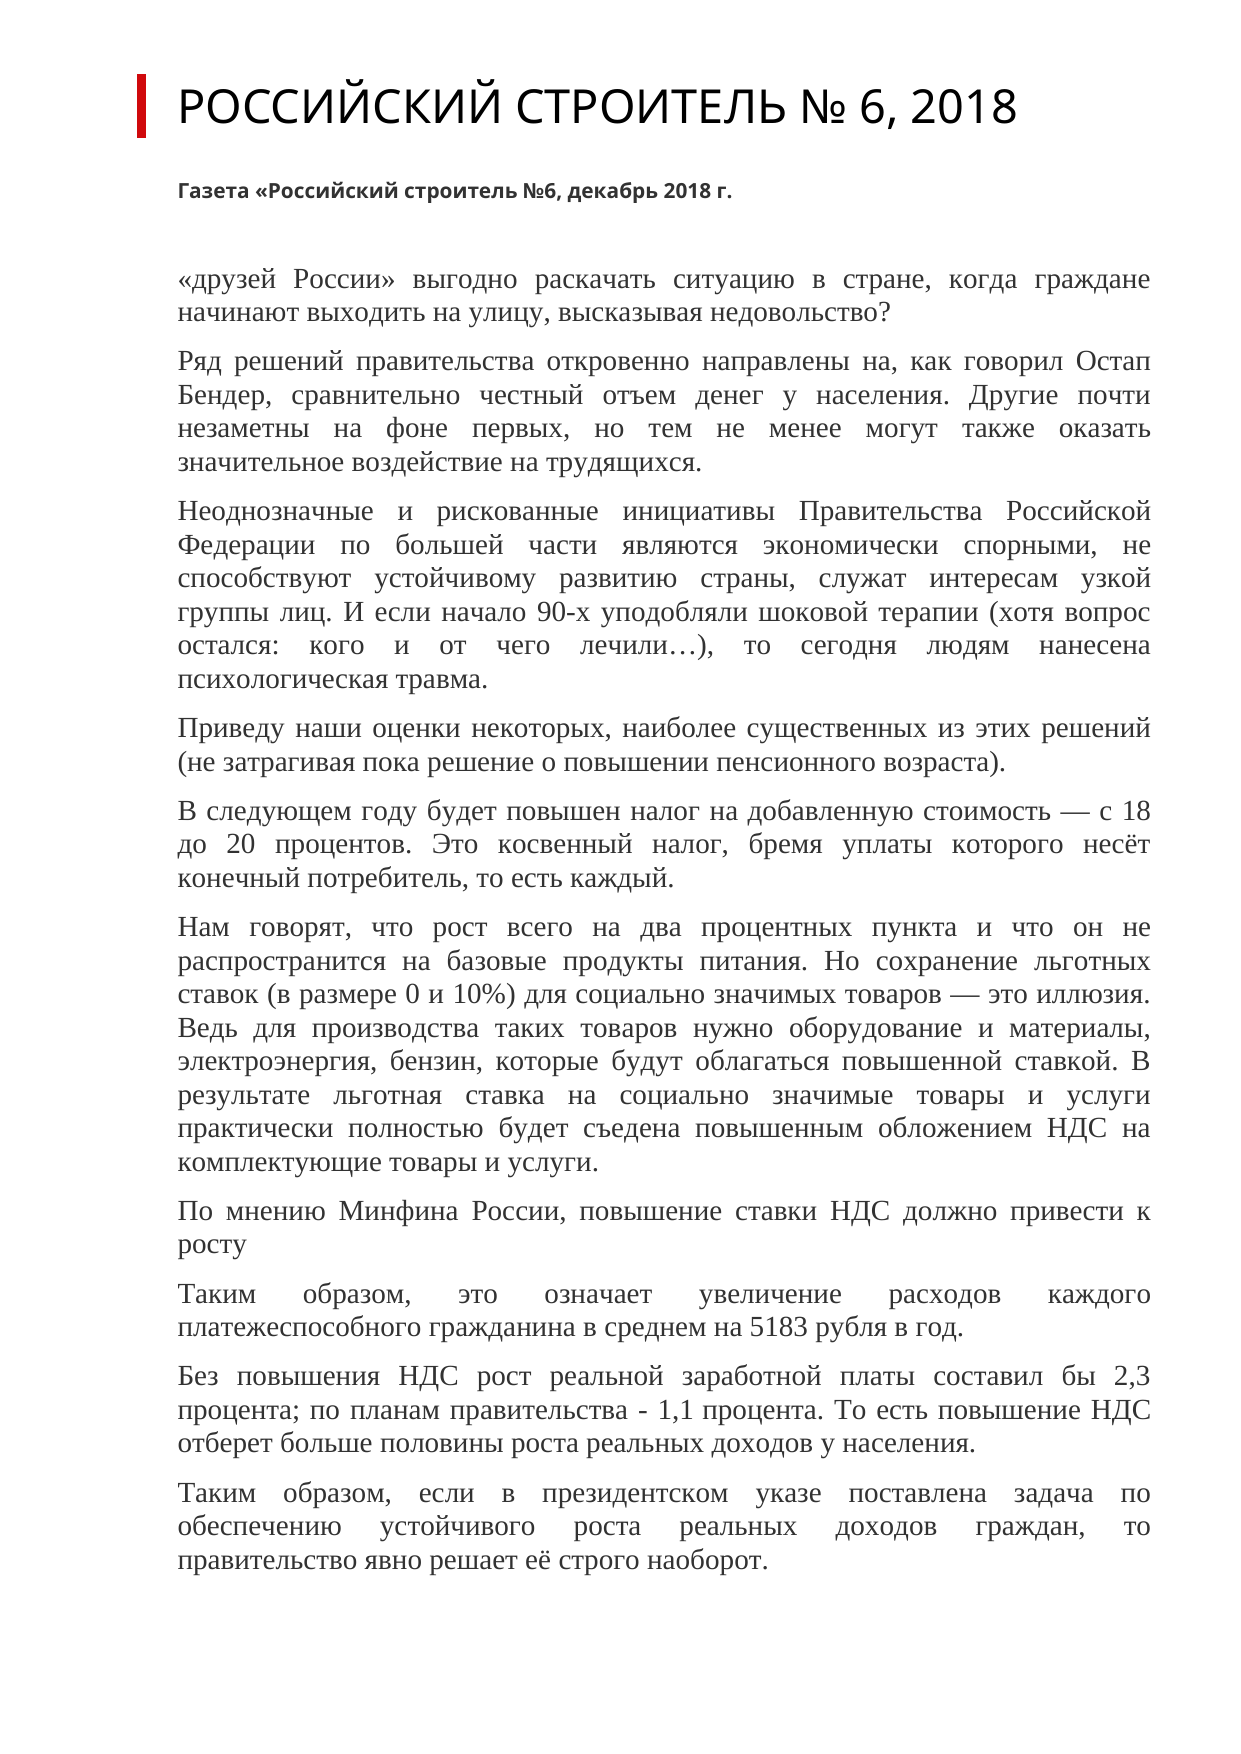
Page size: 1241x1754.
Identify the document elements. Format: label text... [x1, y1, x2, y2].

text Без повышения НДС рост реальной заработной платы составил бы 2,3 процента; по планам правительства - 1,1 процента. То есть повышение НДС отберет больше половины роста реальных доходов у населения. [177, 1358, 1152, 1459]
text Приведу наши оценки некоторых, наиболее существенных из этих решений (не затрагивая пока решение о повышении пенсионного возраста). [177, 710, 1152, 777]
text По мнению Минфина России, повышение ставки НДС должно привести к росту [177, 1193, 1152, 1260]
text Таким образом, это означает увеличение расходов каждого платежеспособного гражданина в среднем на 5183 рубля в год. [177, 1276, 1152, 1343]
text Неоднозначные и рискованные инициативы Правительства Российской Федерации по большей части являются экономически спорными, не способствуют устойчивому развитию страны, служат интересам узкой группы лиц. И если начало 90-х уподобляли шоковой терапии (хотя вопрос остался: кого и от чего лечили…), то сегодня людям нанесена психологическая травма. [177, 493, 1152, 694]
text Таким образом, если в президентском указе поставлена задача по обеспечению устойчивого роста реальных доходов граждан, то правительство явно решает её строго наоборот. [177, 1475, 1152, 1575]
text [177, 261, 1152, 328]
text Нам говорят, что рост всего на два процентных пункта и что он не распространится на базовые продукты питания. Но сохранение льготных ставок (в размере 0 и 10%) для социально значимых товаров — это иллюзия. Ведь для производства таких товаров нужно оборудование и материалы, электроэнергия, бензин, которые будут облагаться повышенной ставкой. В результате льготная ставка на социально значимые товары и услуги практически полностью будет съедена повышенным обложением НДС на комплектующие товары и услуги. [177, 909, 1152, 1177]
text В следующем году будет повышен налог на добавленную стоимость — с 18 до 20 процентов. Это косвенный налог, бремя уплаты которого несёт конечный потребитель, то есть каждый. [177, 793, 1152, 893]
text Ряд решений правительства откровенно направлены на, как говорил Остап Бендер, сравнительно честный отъем денег у населения. Другие почти незаметны на фоне первых, но тем не менее могут также оказать значительное воздействие на трудящихся. [177, 343, 1152, 478]
